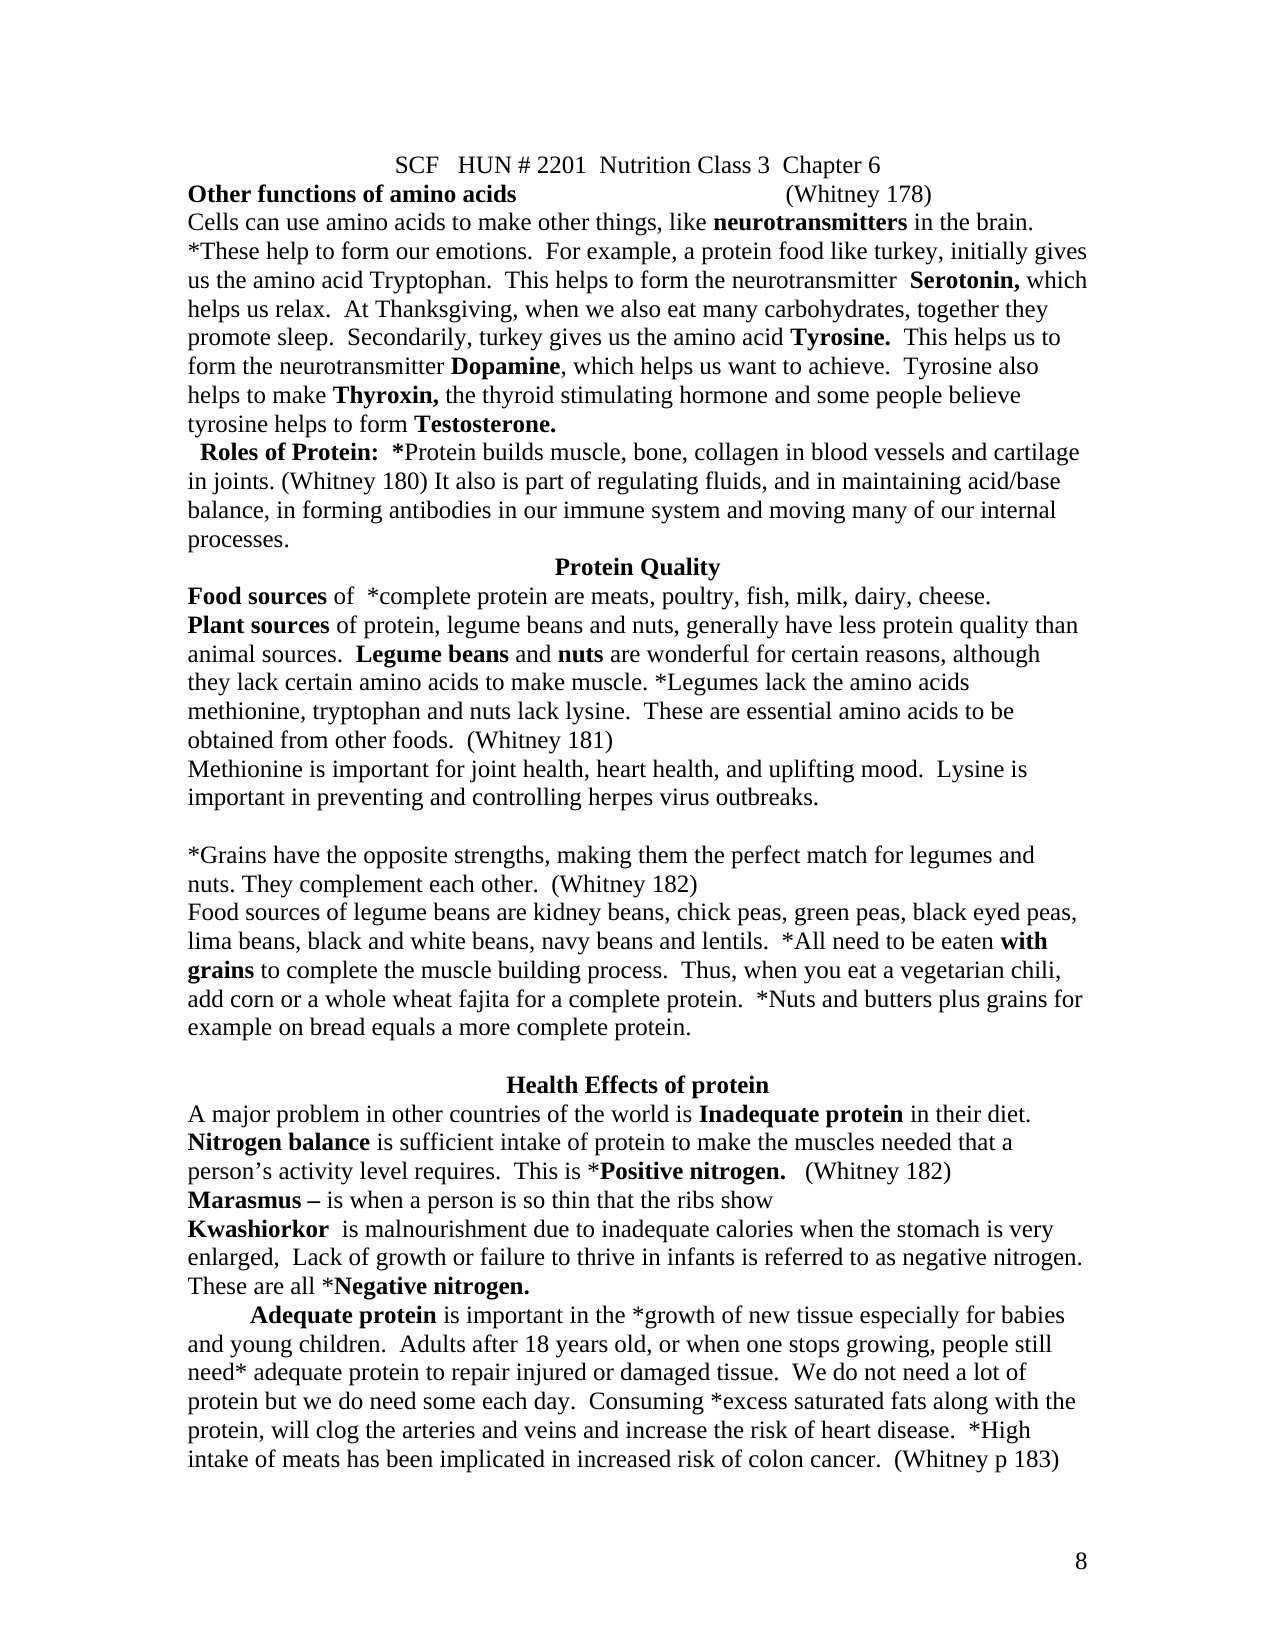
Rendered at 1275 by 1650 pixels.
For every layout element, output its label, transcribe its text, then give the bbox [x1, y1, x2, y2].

text Protein Quality [187, 552, 1087, 581]
text Plant sources of protein, legume beans and nuts, generally have less protein quality than animal sources. Legume beans and nuts are wonderful for certain reasons, although they lack certain amino acids to make muscle. *Legumes lack the amino acids methionine, tryptophan and nuts lack lysine. These are essential amino acids to be obtained from other foods. (Whitney 181) [187, 610, 1087, 754]
text A major problem in other countries of the world is Inadequate protein in their diet. Nitrogen balance is sufficient intake of protein to make the muscles needed that a person’s activity level requires. This is *Positive nitrogen. (Whitney 182) [187, 1099, 1087, 1185]
text Other functions of amino acids (Whitney 178) [187, 179, 1087, 207]
text *Grains have the opposite strengths, making them the perfect match for legumes and nuts. They complement each other. (Whitney 182) [187, 840, 1087, 897]
text Marasmus – is when a person is so thin that the ribs show [187, 1185, 1087, 1214]
text Cells can use amino acids to make other things, like neurotransmitters in the brain. *These help to form our emotions. For example, a protein food like turkey, initially gives us the amino acid Tryptophan. This helps to form the neurotransmitter Serotonin, which helps us relax. At Thanksgiving, when we also eat many carbohydrates, together they promote sleep. Secondarily, turkey gives us the amino acid Tyrosine. This helps us to form the neurotransmitter Dopamine, which helps us want to achieve. Tyrosine also helps to make Thyroxin, the thyroid stimulating hormone and some people believe tyrosine helps to form Testosterone. [187, 207, 1087, 437]
text Adequate protein is important in the *growth of new tissue especially for babies and young children. Adults after 18 years old, or when one stops growing, people still need* adequate protein to repair injured or damaged tissue. We do not need a lot of protein but we do need some each day. Consuming *excess saturated fats along with the protein, will clog the arteries and veins and increase the risk of heart disease. *High intake of meats has been implicated in increased risk of colon cancer. (Whitney p 183) [187, 1300, 1087, 1472]
text Methionine is important for joint health, heart health, and uplifting mood. Lysine is important in preventing and controlling herpes virus outbreaks. [187, 754, 1087, 811]
text Food sources of legume beans are kidney beans, chick peas, green peas, black eyed peas, lima beans, black and white beans, navy beans and lentils. *All need to be eaten with grains to complete the muscle building process. Thus, when you eat a vegetarian chili, add corn or a whole wheat fajita for a complete protein. *Nuts and butters plus grains for example on bread equals a more complete protein. [187, 897, 1087, 1041]
text Roles of Protein: *Protein builds muscle, bone, collagen in blood vessels and cartilage in joints. (Whitney 180) It also is part of regulating fluids, and in maintaining acid/base balance, in forming antibodies in our immune system and moving many of our internal processes. [187, 437, 1087, 552]
text SCF # 2201 Nutrition Class 3 Chapter 6 [187, 150, 1087, 179]
text Food sources of *complete protein are meats, poultry, fish, milk, dairy, cheese. [187, 581, 1087, 610]
text Kwashiorkor is malnourishment due to inadequate calories when the stomach is very enlarged, Lack of growth or failure to thrive in infants is referred to as negative nitrogen. These are all *Negative nitrogen. [187, 1214, 1087, 1300]
text Health Effects of protein [187, 1070, 1087, 1099]
